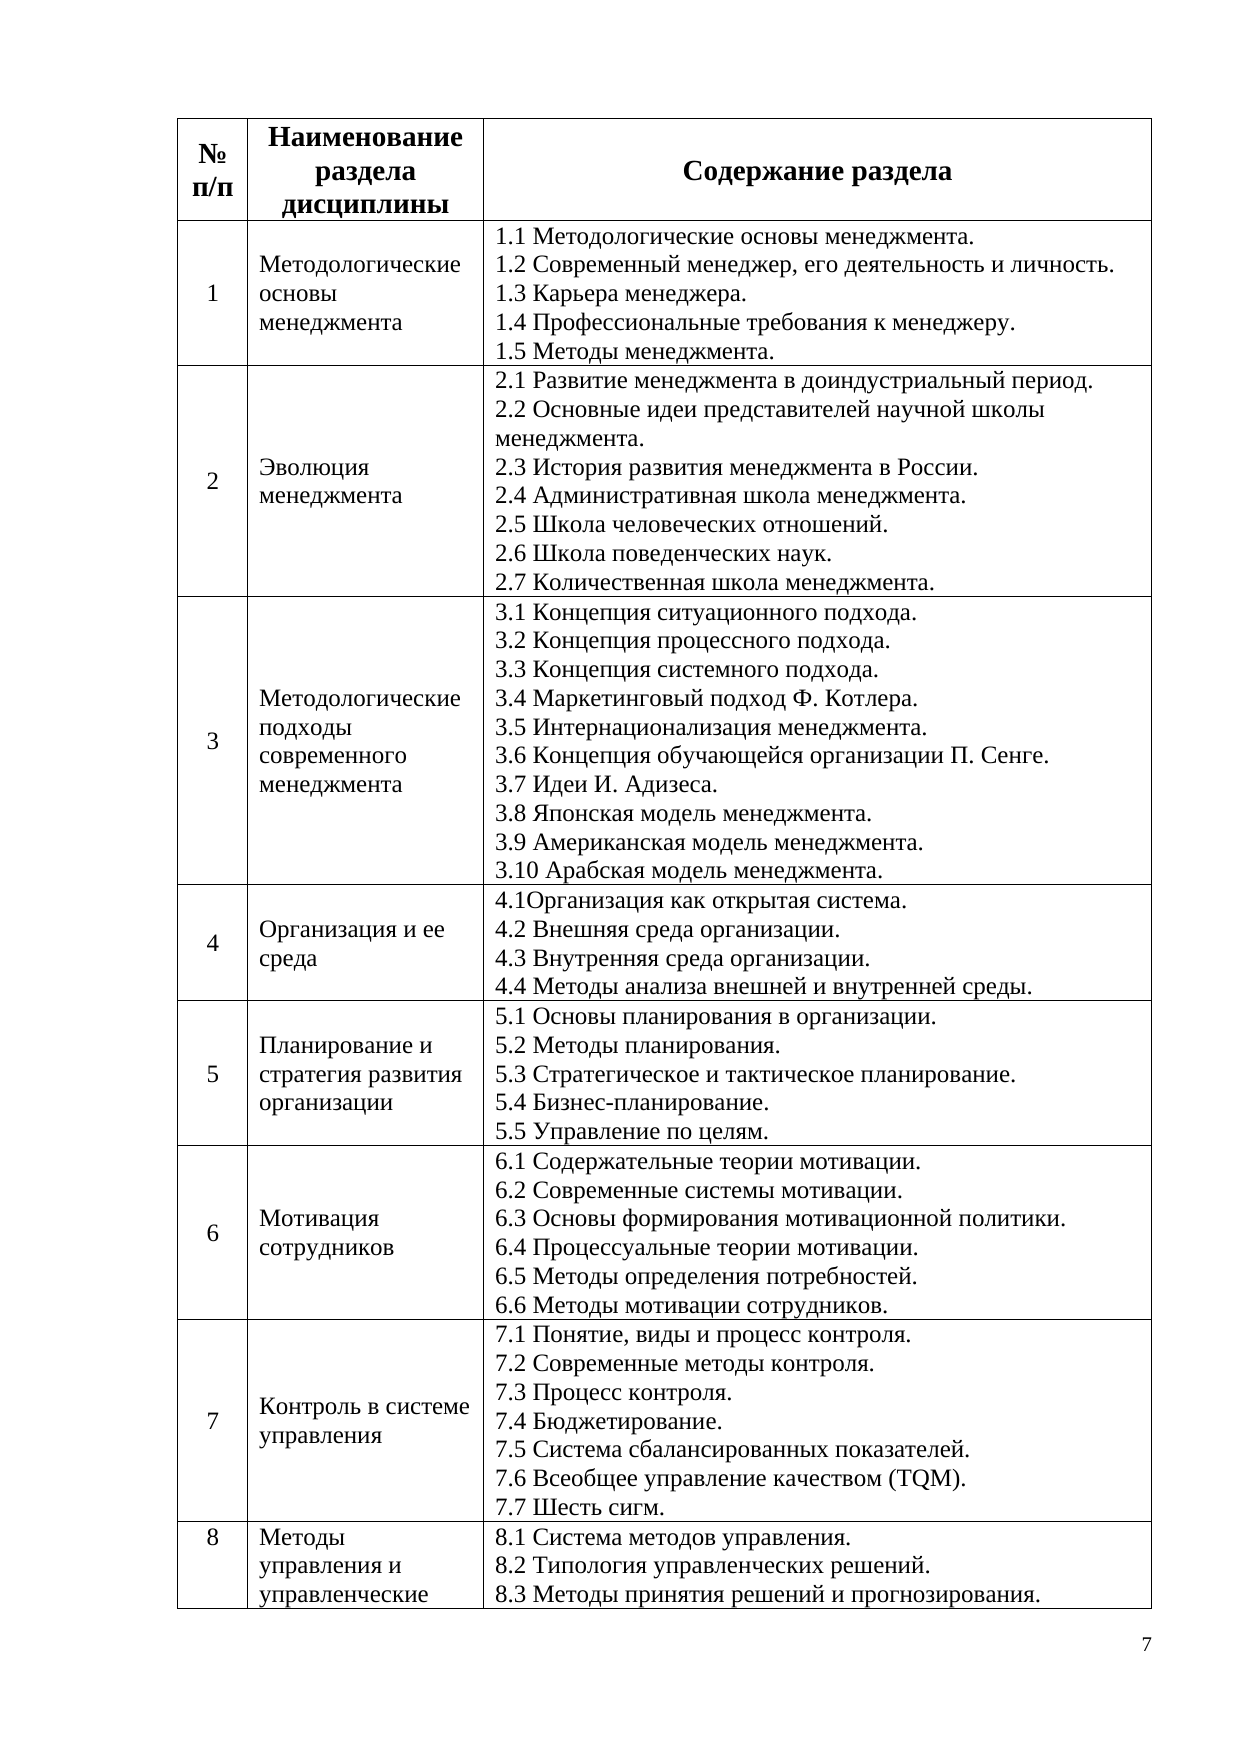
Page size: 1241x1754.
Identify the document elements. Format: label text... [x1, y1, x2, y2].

table_cell Методологические основы менеджмента [248, 221, 483, 364]
table_cell 6.1 Содержательные теории мотивации. 6.2 Современные системы мотивации. 6.3 Основы формирования мотивационной политики. 6.4 Процессуальные теории мотивации. 6.5 Методы определения потребностей. 6.6 Методы мотивации сотрудников. [484, 1146, 1151, 1318]
table_header Содержание раздела [484, 119, 1151, 220]
table_cell 2 [178, 366, 247, 596]
table_cell Методологические подходы современного менеджмента [248, 597, 483, 884]
table_cell 2.1 Развитие менеджмента в доиндустриальный период. 2.2 Основные идеи представителей научной школы менеджмента. 2.3 История развития менеджмента в России. 2.4 Административная школа менеджмента. 2.5 Школа человеческих отношений. 2.6 Школа поведенческих наук. 2.7 Количественная школа менеджмента. [484, 366, 1151, 596]
table_cell Мотивация сотрудников [248, 1146, 483, 1318]
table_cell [484, 1522, 1151, 1608]
table_header Наименование раздела дисциплины [248, 119, 483, 220]
table_cell 6 [178, 1146, 247, 1318]
table_cell 8 [178, 1522, 247, 1608]
table_cell 3 [178, 597, 247, 884]
table_cell 3.1 Концепция ситуационного подхода. 3.2 Концепция процессного подхода. 3.3 Концепция системного подхода. 3.4 Маркетинговый подход Ф. Котлера. 3.5 Интернационализация менеджмента. 3.6 Концепция обучающейся организации П. Сенге. 3.7 Идеи И. Адизеса. 3.8 Японская модель менеджмента. 3.9 Американская модель менеджмента. 3.10 Арабская модель менеджмента. [484, 597, 1151, 884]
table_cell 7 [178, 1320, 247, 1521]
table_cell 4.1Организация как открытая система. 4.2 Внешняя среда организации. 4.3 Внутренняя среда организации. 4.4 Методы анализа внешней и внутренней среды. [484, 885, 1151, 1000]
table_header № п/п [178, 119, 247, 220]
table_cell Контроль в системе управления [248, 1320, 483, 1521]
table_cell 1.1 Методологические основы менеджмента. 1.2 Современный менеджер, его деятельность и личность. 1.3 Карьера менеджера. 1.4 Профессиональные требования к менеджеру. 1.5 Методы менеджмента. [484, 221, 1151, 364]
table_cell 1 [178, 221, 247, 364]
table_cell 5 [178, 1001, 247, 1145]
table_cell Организация и ее среда [248, 885, 483, 1000]
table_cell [248, 1522, 483, 1608]
table_cell 7.1 Понятие, виды и процесс контроля. 7.2 Современные методы контроля. 7.3 Процесс контроля. 7.4 Бюджетирование. 7.5 Система сбалансированных показателей. 7.6 Всеобщее управление качеством (TQM). 7.7 Шесть сигм. [484, 1320, 1151, 1521]
table_cell 4 [178, 885, 247, 1000]
table_cell Эволюция менеджмента [248, 366, 483, 596]
table_cell 5.1 Основы планирования в организации. 5.2 Методы планирования. 5.3 Стратегическое и тактическое планирование. 5.4 Бизнес-планирование. 5.5 Управление по целям. [484, 1001, 1151, 1145]
table_cell Планирование и стратегия развития организации [248, 1001, 483, 1145]
